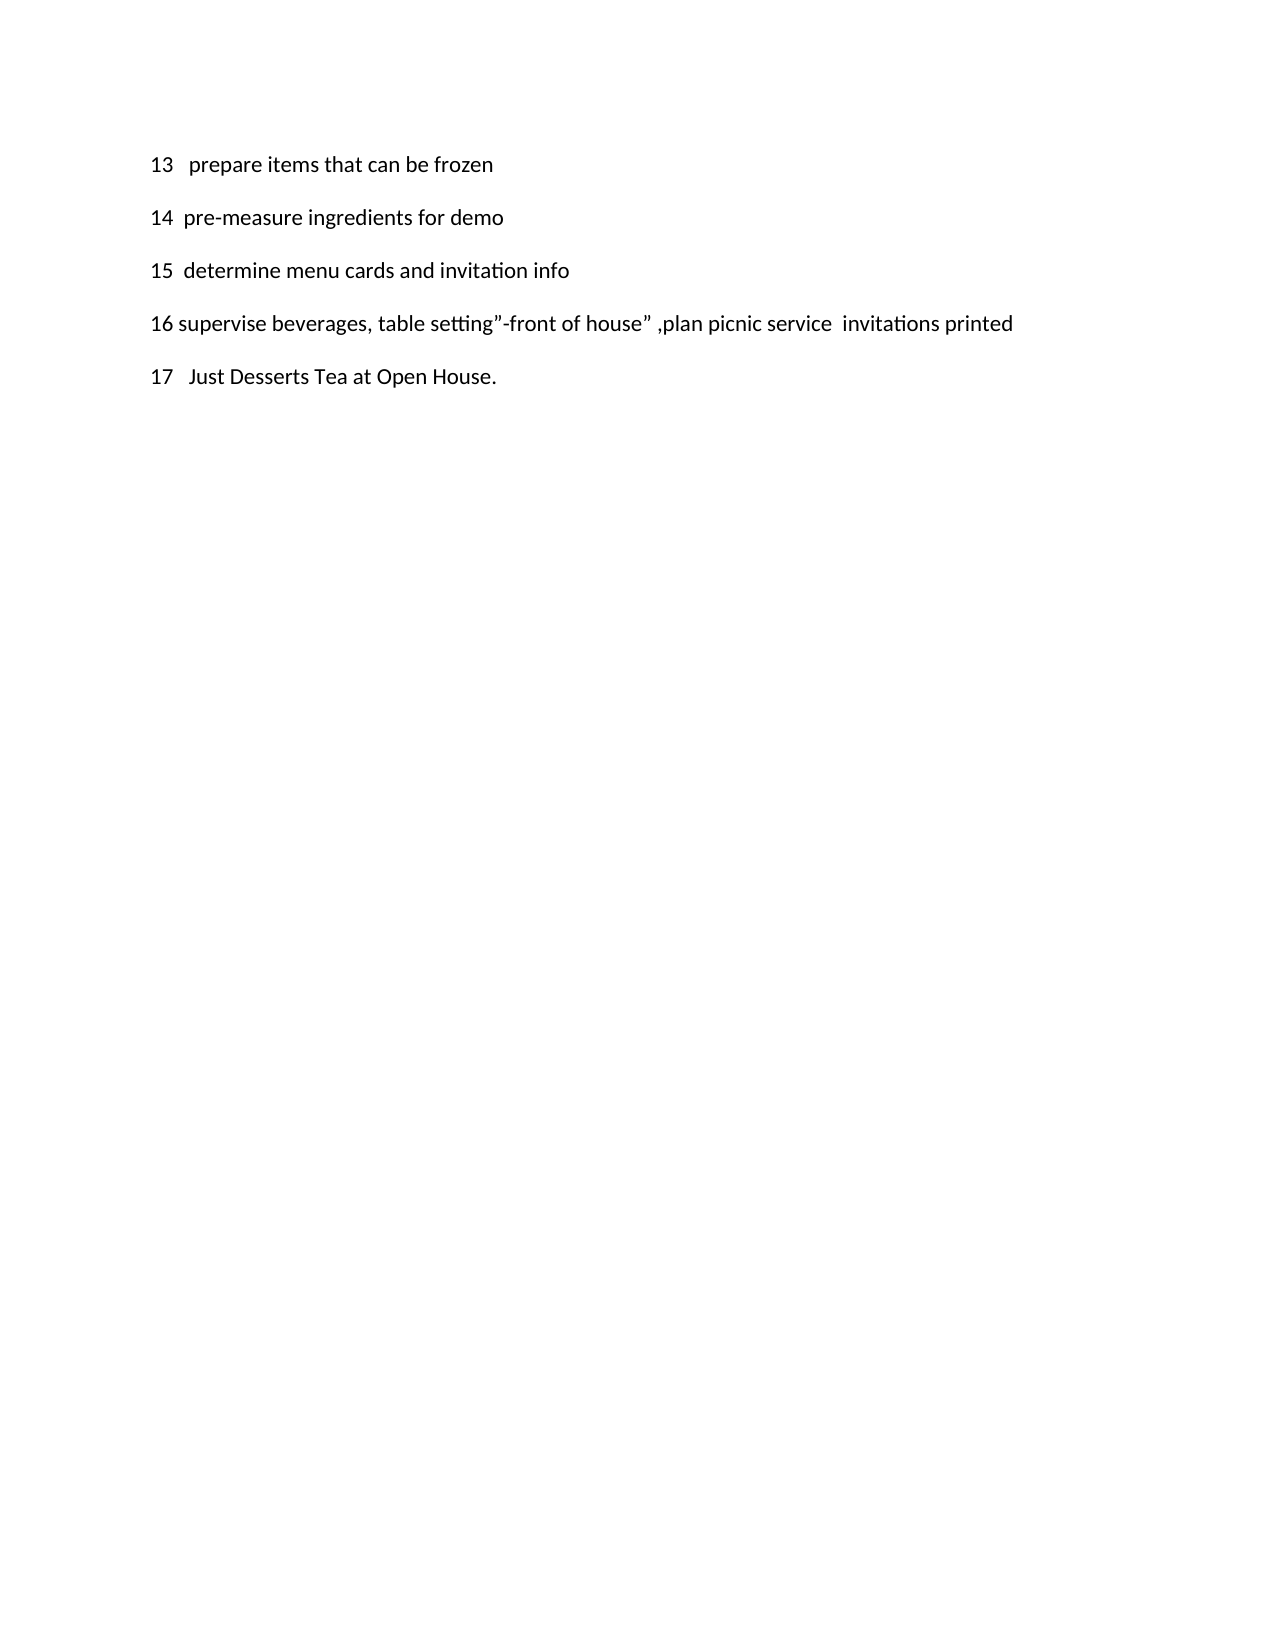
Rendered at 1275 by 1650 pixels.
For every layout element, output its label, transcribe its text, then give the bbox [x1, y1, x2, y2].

text 17 Just Desserts Tea at Open House. [150, 362, 1125, 390]
text 13 prepare items that can be frozen [150, 150, 1125, 178]
text 14 pre-measure ingredients for demo [150, 203, 1125, 231]
text 16 supervise beverages, table setting”-front of house” ,plan picnic service invitations printed [150, 309, 1125, 337]
text 15 determine menu cards and invitation info [150, 256, 1125, 284]
